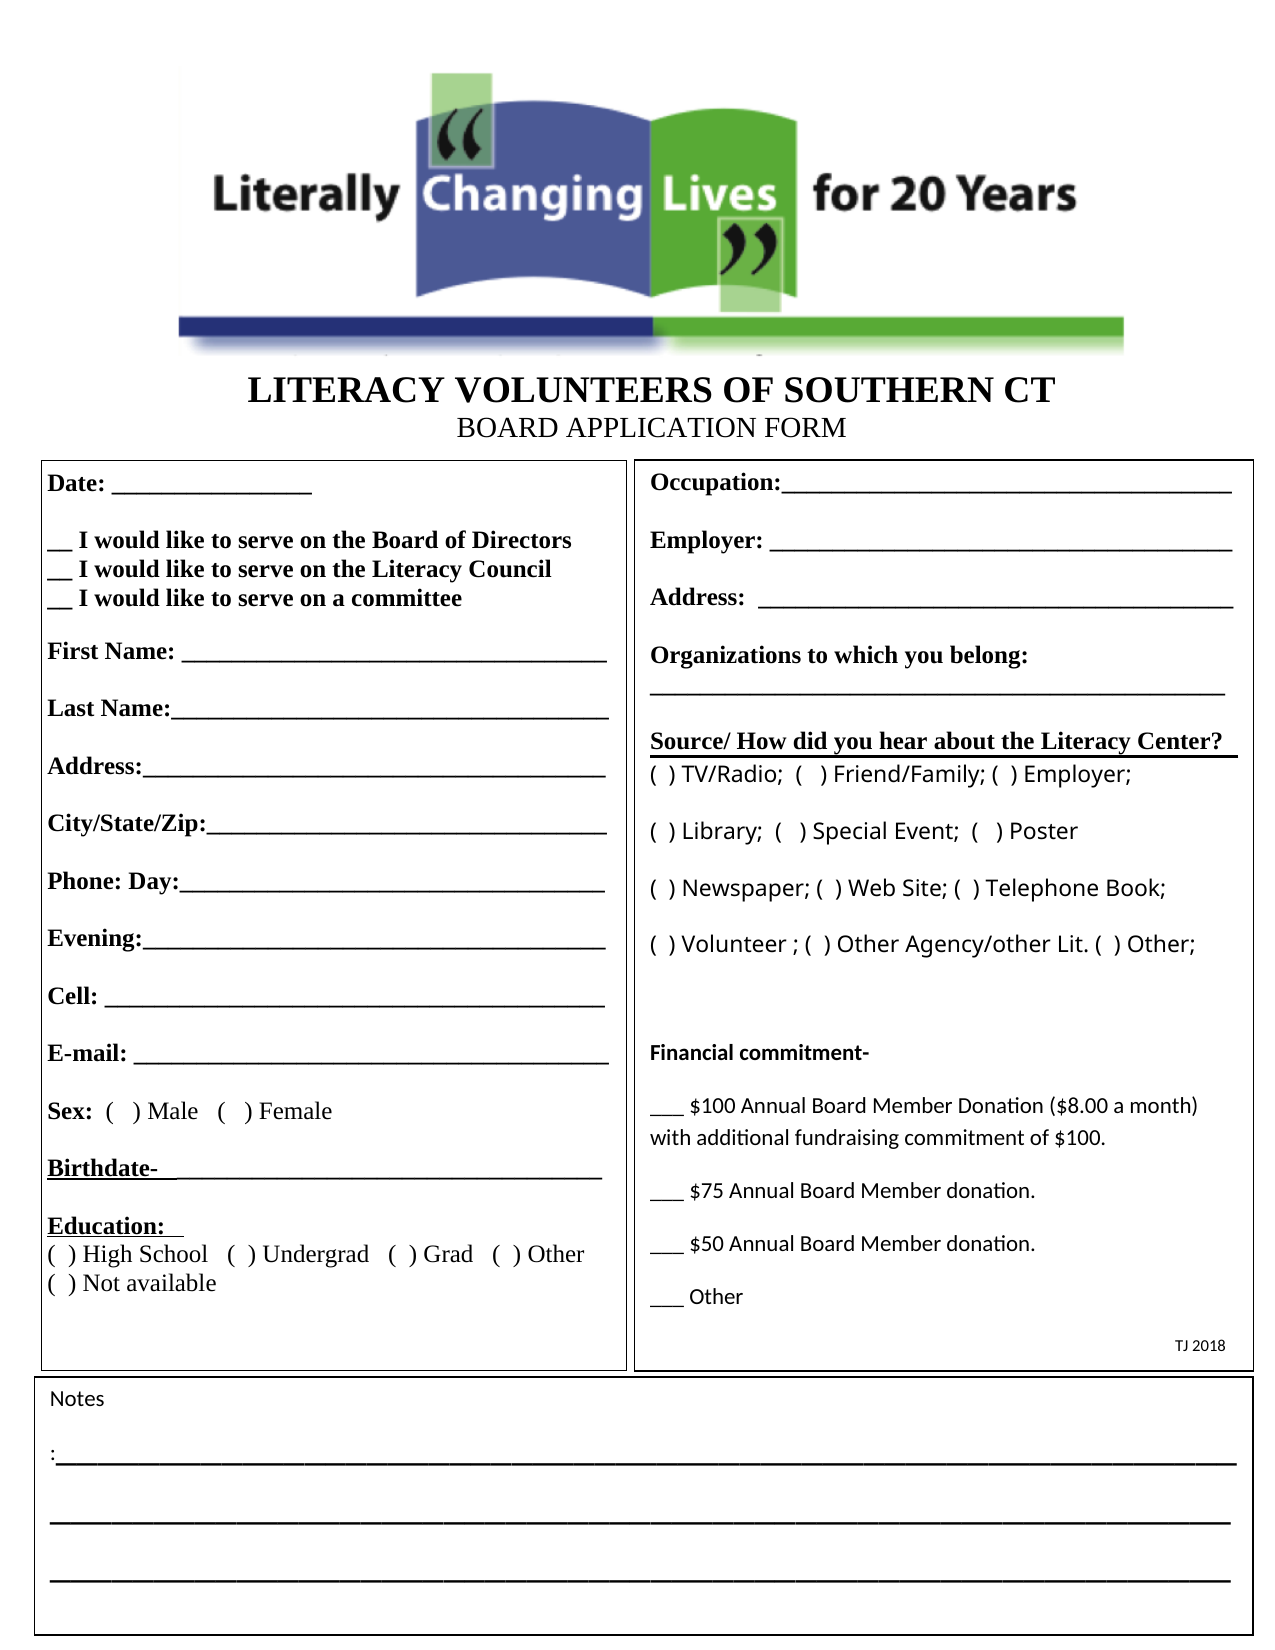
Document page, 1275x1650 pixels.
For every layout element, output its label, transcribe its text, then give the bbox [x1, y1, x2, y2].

picture [175, 65, 1129, 368]
subtitle BOARD APPLICATION FORM [150, 410, 1153, 444]
subtitle LITERACY VOLUNTEERS OF SOUTHERN CT [150, 367, 1153, 410]
